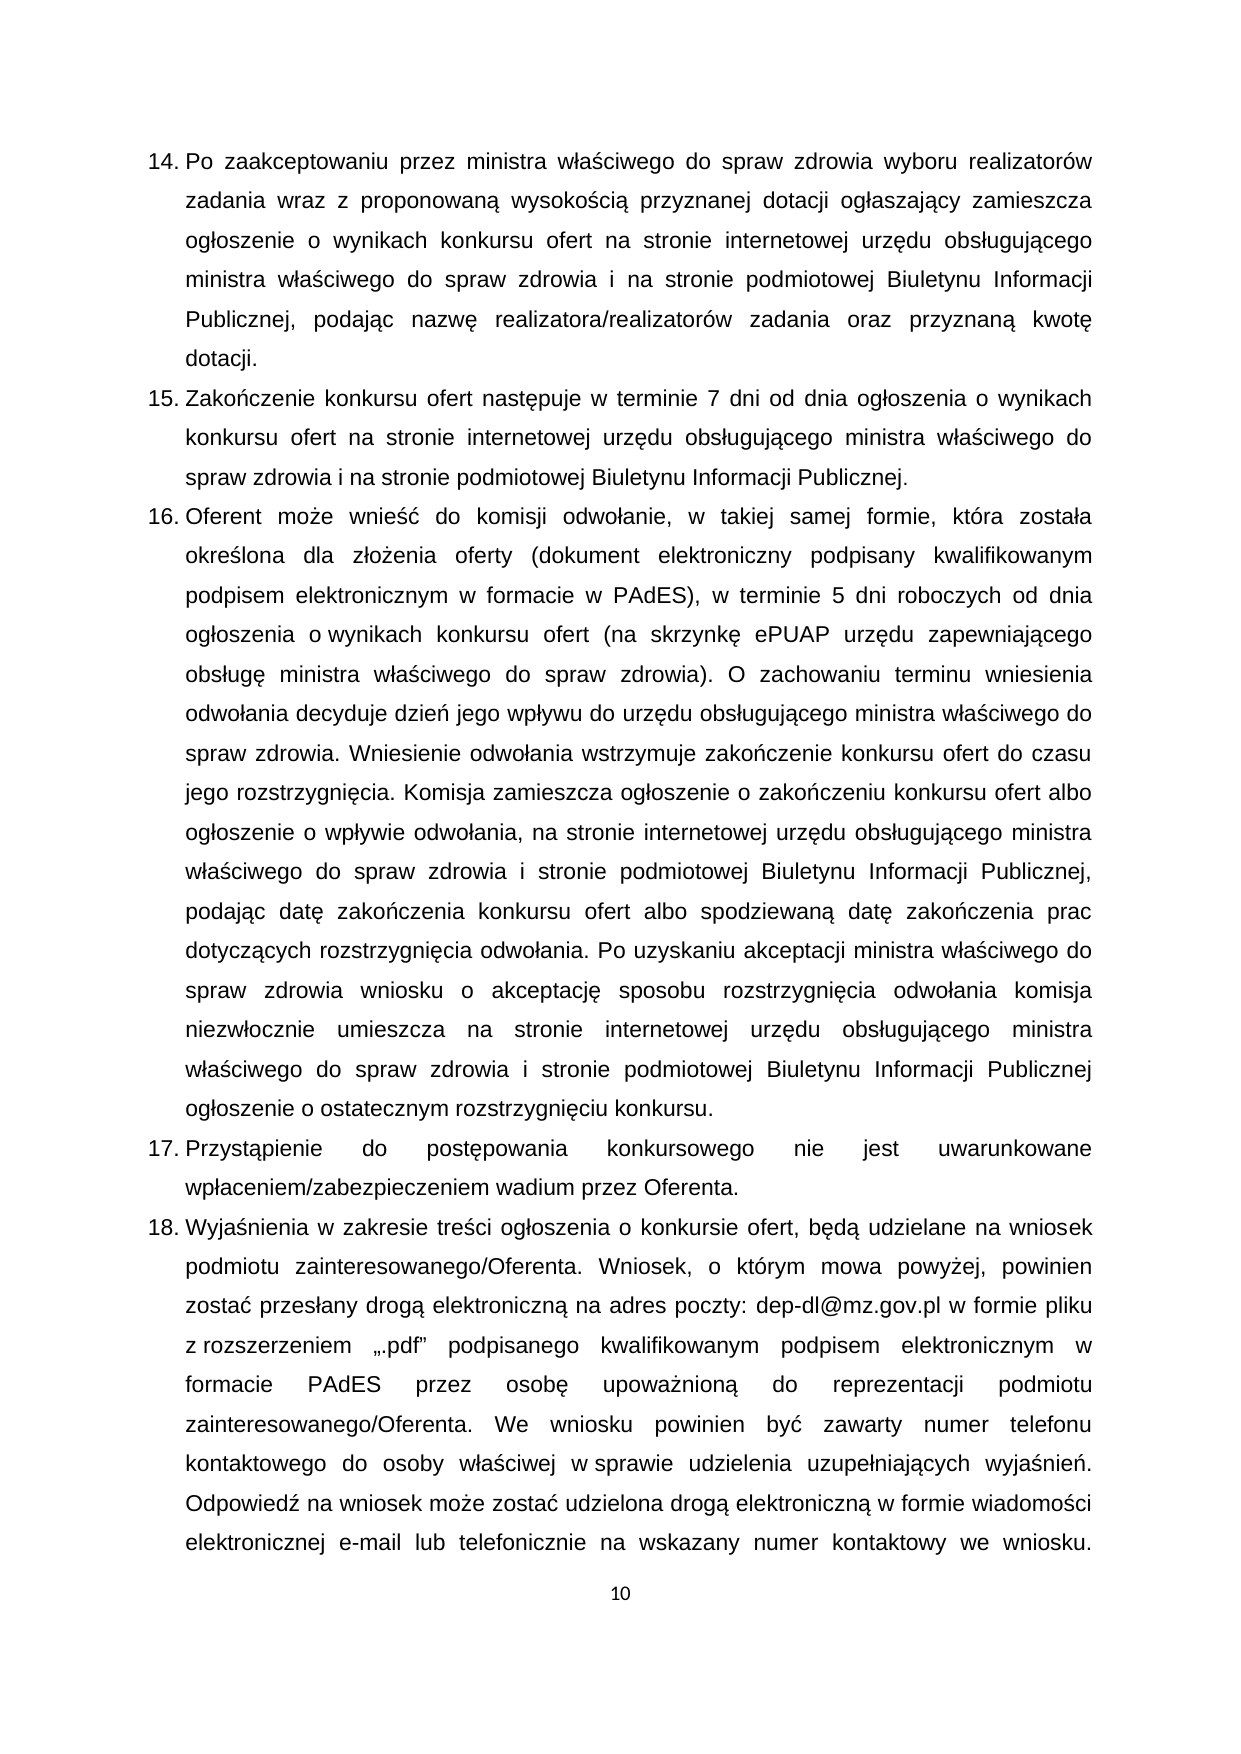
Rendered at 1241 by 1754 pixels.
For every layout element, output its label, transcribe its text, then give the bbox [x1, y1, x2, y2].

list Oferent może wnieść do komisji odwołanie, w takiej samej formie, która została określona dla złożenia oferty (dokument elektroniczny podpisany kwalifikowanym podpisem elektronicznym w formacie w PAdES), w terminie 5 dni roboczych od dnia ogłoszenia o wynikach konkursu ofert (na skrzynkę ePUAP urzędu zapewniającego obsługę ministra właściwego do spraw zdrowia). O zachowaniu terminu wniesienia odwołania decyduje dzień jego wpływu do urzędu obsługującego ministra właściwego do spraw zdrowia. Wniesienie odwołania wstrzymuje zakończenie konkursu ofert do czasu jego rozstrzygnięcia. Komisja zamieszcza ogłoszenie o zakończeniu konkursu ofert albo ogłoszenie o wpływie odwołania, na stronie internetowej urzędu obsługującego ministra właściwego do spraw zdrowia i stronie podmiotowej Biuletynu Informacji Publicznej, podając datę zakończenia konkursu ofert albo spodziewaną datę zakończenia prac dotyczących rozstrzygnięcia odwołania. Po uzyskaniu akceptacji ministra właściwego do spraw zdrowia wniosku o akceptację sposobu rozstrzygnięcia odwołania komisja niezwłocznie umieszcza na stronie internetowej urzędu obsługującego ministra właściwego do spraw zdrowia i stronie podmiotowej Biuletynu Informacji Publicznej ogłoszenie o ostatecznym rozstrzygnięciu konkursu. [148, 503, 1093, 1121]
list Przystąpienie do postępowania konkursowego nie jest uwarunkowane wpłaceniem/zabezpieczeniem wadium przez Oferenta. [148, 1134, 1093, 1200]
list Po zaakceptowaniu przez ministra właściwego do spraw zdrowia wyboru realizatorów zadania wraz z proponowaną wysokością przyznanej dotacji ogłaszający zamieszcza ogłoszenie o wynikach konkursu ofert na stronie internetowej urzędu obsługującego ministra właściwego do spraw zdrowia i na stronie podmiotowej Biuletynu Informacji Publicznej, podając nazwę realizatora/realizatorów zadania oraz przyznaną kwotę dotacji. [148, 148, 1093, 371]
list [148, 1213, 1093, 1556]
list Zakończenie konkursu ofert następuje w terminie 7 dni od dnia ogłoszenia o wynikach konkursu ofert na stronie internetowej urzędu obsługującego ministra właściwego do spraw zdrowia i na stronie podmiotowej Biuletynu Informacji Publicznej. [148, 384, 1093, 490]
